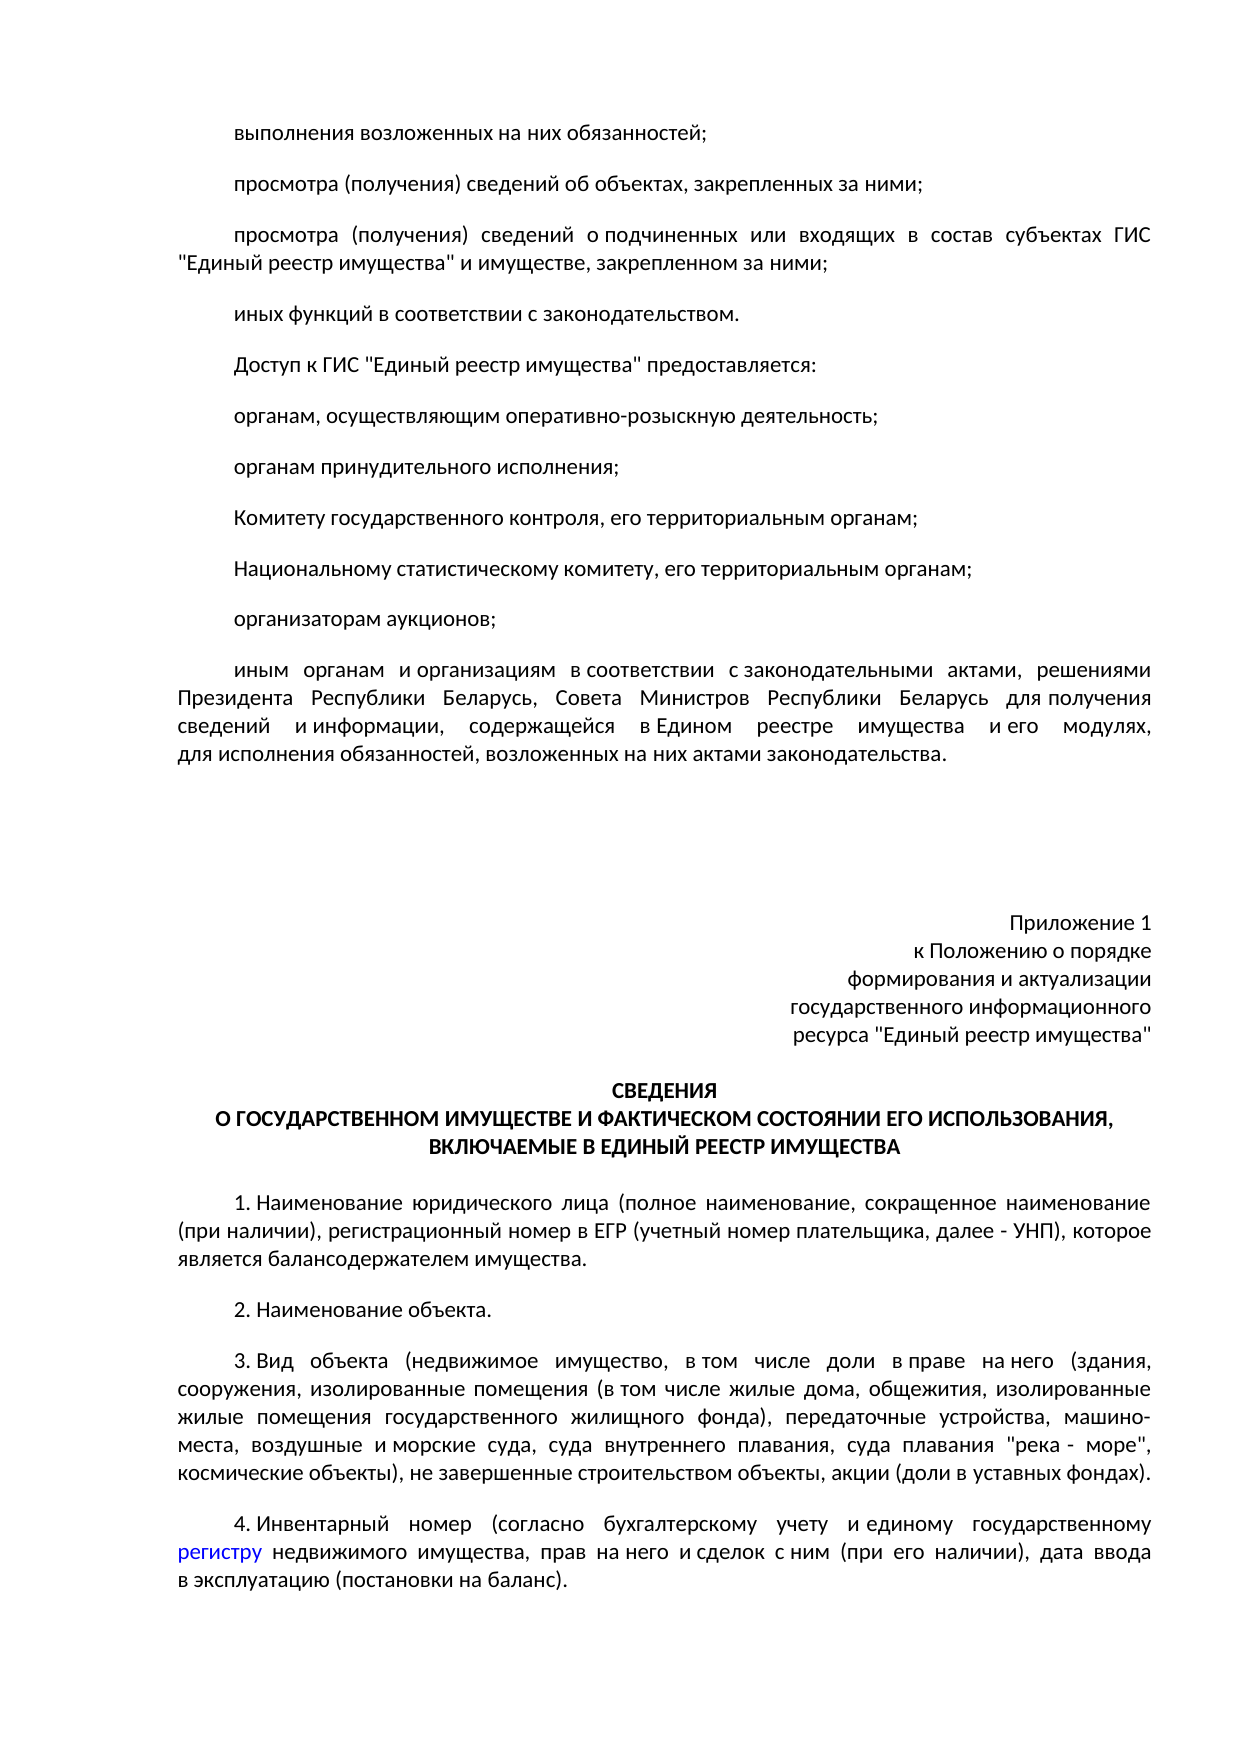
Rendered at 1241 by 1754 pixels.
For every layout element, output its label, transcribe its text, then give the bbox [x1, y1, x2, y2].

text просмотра (получения) сведений об объектах, закрепленных за ними; [177, 169, 1152, 197]
text иных функций в соответствии с законодательством. [177, 299, 1152, 327]
text Национальному статистическому комитету, его территориальным органам; [177, 554, 1152, 582]
text к Положению о порядке [177, 936, 1152, 964]
text ресурса "Единый реестр имущества" [177, 1020, 1152, 1048]
text 3. Вид объекта (недвижимое имущество, в том числе доли в праве на него (здания, сооружения, изолированные помещения (в том числе жилые дома, общежития, изолированные жилые помещения государственного жилищного фонда), передаточные устройства, машино-места, воздушные и морские суда, суда внутреннего плавания, суда плавания "река - море", космические объекты), не завершенные строительством объекты, акции (доли в уставных фондах). [177, 1346, 1152, 1486]
text государственного информационного [177, 992, 1152, 1020]
text Приложение 1 [177, 908, 1152, 936]
text иным органам и организациям в соответствии с законодательными актами, решениями Президента Республики Беларусь, Совета Министров Республики Беларусь для получения сведений и информации, содержащейся в Едином реестре имущества и его модулях, для исполнения обязанностей, возложенных на них актами законодательства. [177, 656, 1152, 768]
text выполнения возложенных на них обязанностей; [177, 118, 1152, 146]
text просмотра (получения) сведений о подчиненных или входящих в состав субъектах ГИС "Единый реестр имущества" и имуществе, закрепленном за ними; [177, 220, 1152, 276]
title О ГОСУДАРСТВЕННОМ ИМУЩЕСТВЕ И ФАКТИЧЕСКОМ СОСТОЯНИИ ЕГО ИСПОЛЬЗОВАНИЯ, ВКЛЮЧАЕМЫЕ В ЕДИНЫЙ РЕЕСТР ИМУЩЕСТВА [177, 1104, 1152, 1160]
text Доступ к ГИС "Единый реестр имущества" предоставляется: [177, 350, 1152, 378]
text формирования и актуализации [177, 964, 1152, 992]
text 4. Инвентарный номер (согласно бухгалтерскому учету и единому государственному регистру недвижимого имущества, прав на него и сделок с ним (при его наличии), дата ввода в эксплуатацию (постановки на баланс). [177, 1509, 1152, 1593]
text органам принудительного исполнения; [177, 452, 1152, 480]
text 2. Наименование объекта. [177, 1295, 1152, 1323]
text органам, осуществляющим оперативно-розыскную деятельность; [177, 401, 1152, 429]
title СВЕДЕНИЯ [177, 1076, 1152, 1104]
text организаторам аукционов; [177, 604, 1152, 633]
text Комитету государственного контроля, его территориальным органам; [177, 503, 1152, 531]
text 1. Наименование юридического лица (полное наименование, сокращенное наименование (при наличии), регистрационный номер в ЕГР (учетный номер плательщика, далее - УНП), которое является балансодержателем имущества. [177, 1188, 1152, 1272]
